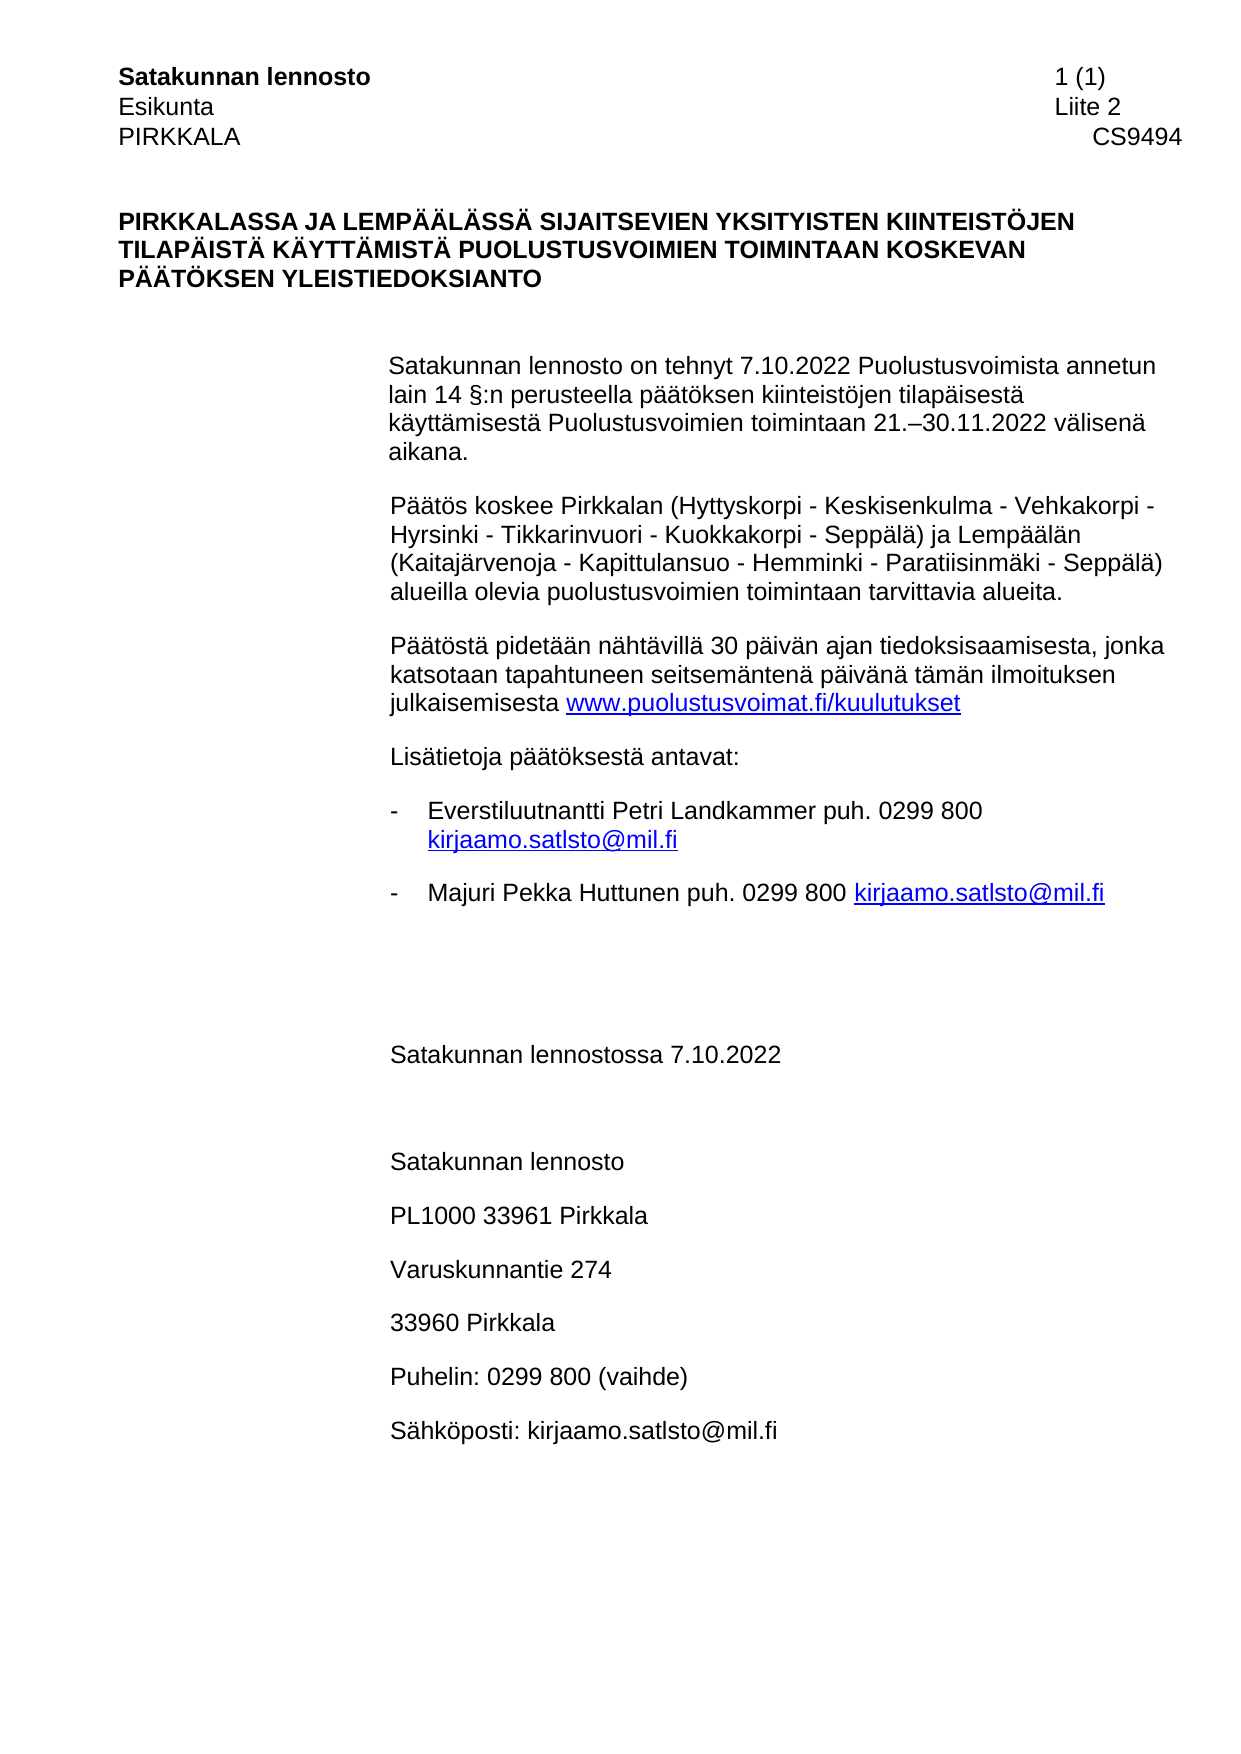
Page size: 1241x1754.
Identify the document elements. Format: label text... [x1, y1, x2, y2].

text Puhelin: 0299 800 (vaihde) [390, 1362, 1181, 1391]
text Sähköposti: kirjaamo.satlsto@mil.fi [390, 1416, 1181, 1444]
text 33960 Pirkkala [390, 1308, 1181, 1337]
title PIrkkalassa jA LEMPÄÄLÄSSÄ Sijaitsevien yksityisten kiinteistöjen tilapäistä käyttämistä puolustusvoimien toimintaan koskevan päätöksen Yleistiedoksianto [118, 207, 1181, 293]
text Varuskunnantie 274 [390, 1254, 1181, 1283]
text Satakunnan lennosto on tehnyt 7.10.2022 Puolustusvoimista annetun lain 14 §:n perusteella päätöksen kiinteistöjen tilapäisestä käyttämisestä Puolustusvoimien toimintaan 21.–30.11.2022 välisenä aikana. [388, 351, 1181, 466]
text Päätöstä pidetään nähtävillä 30 päivän ajan tiedoksisaamisesta, jonka katsotaan tapahtuneen seitsemäntenä päivänä tämän ilmoituksen julkaisemisesta www.puolustusvoimat.fi/kuulutukset [390, 631, 1181, 717]
text PL1000 33961 Pirkkala [390, 1201, 1181, 1229]
text Satakunnan lennostossa 7.10.2022 [390, 1039, 1181, 1068]
text Päätös koskee Pirkkalan (Hyttyskorpi - Keskisenkulma - Vehkakorpi - Hyrsinki - Tikkarinvuori - Kuokkakorpi - Seppälä) ja Lempäälän (Kaitajärvenoja - Kapittulansuo - Hemminki - Paratiisinmäki - Seppälä) alueilla olevia puolustusvoimien toimintaan tarvittavia alueita. [390, 491, 1181, 606]
text Lisätietoja päätöksestä antavat: [390, 742, 1181, 771]
text Satakunnan lennosto [390, 1147, 1181, 1176]
list Everstiluutnantti Petri Landkammer puh. 0299 800 kirjaamo.satlsto@mil.fi [390, 796, 1181, 853]
list Majuri Pekka Huttunen puh. 0299 800 kirjaamo.satlsto@mil.fi [390, 878, 1181, 907]
